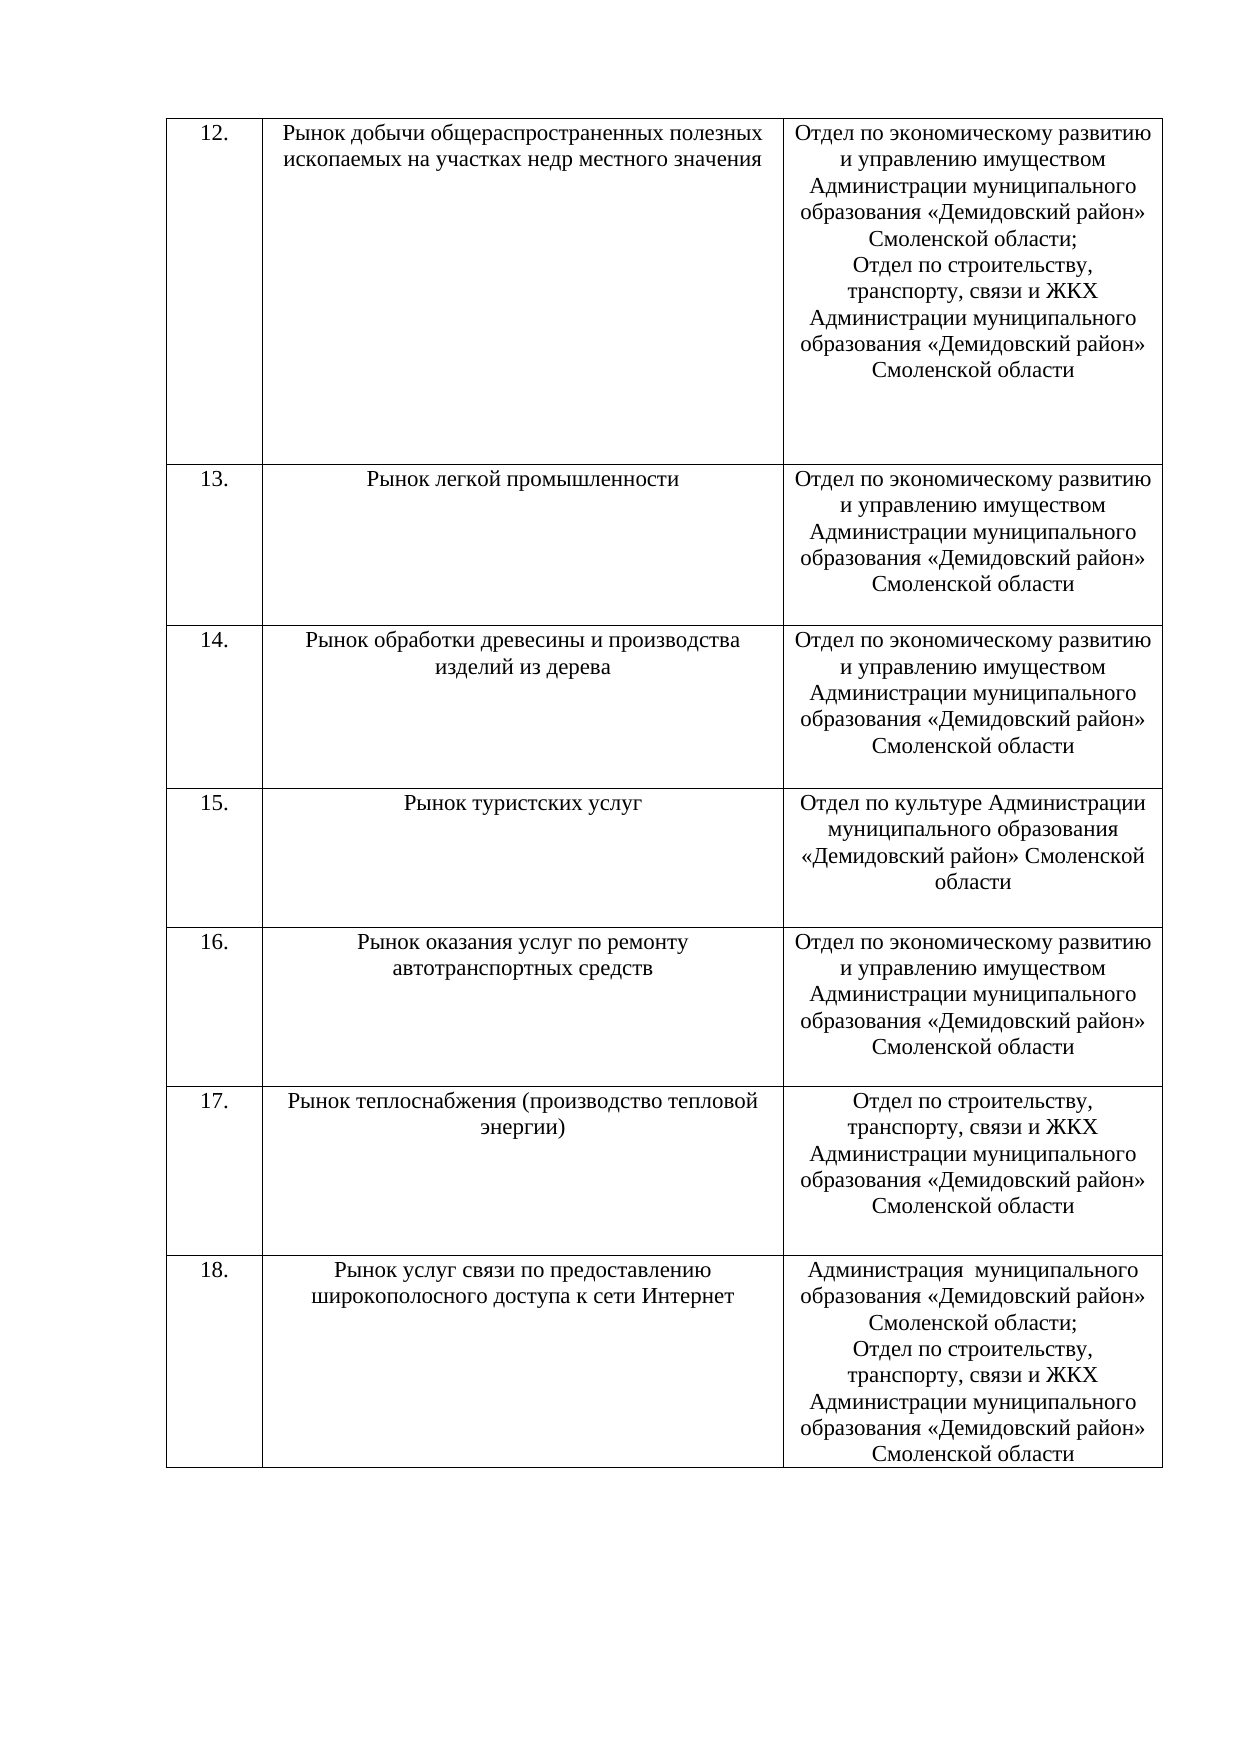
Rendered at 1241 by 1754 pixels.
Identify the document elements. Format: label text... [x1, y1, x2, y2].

table_cell 13. [167, 465, 262, 625]
table_cell 18. [167, 1256, 262, 1467]
table_cell Отдел по культуре Администрации муниципального образования «Демидовский район» Смоленской области [784, 789, 1162, 927]
table_cell Отдел по строительству, транспорту, связи и ЖКХ Администрации муниципального образования «Демидовский район» Смоленской области [784, 1087, 1162, 1255]
table_cell 15. [167, 789, 262, 927]
table_cell Рынок теплоснабжения (производство тепловой энергии) [263, 1087, 783, 1255]
table_cell Отдел по экономическому развитию и управлению имуществом Администрации муниципального образования «Демидовский район» Смоленской области [784, 465, 1162, 625]
table_cell 14. [167, 626, 262, 788]
table_cell Рынок добычи общераспространенных полезных ископаемых на участках недр местного значения [263, 119, 783, 464]
table_cell Рынок услуг связи по предоставлению широкополосного доступа к сети Интернет [263, 1256, 783, 1467]
table_cell Отдел по экономическому развитию и управлению имуществом Администрации муниципального образования «Демидовский район» Смоленской области; Отдел по строительству, транспорту, связи и ЖКХ Администрации муниципального образования «Демидовский район» Смоленской области [784, 119, 1162, 464]
table_cell 17. [167, 1087, 262, 1255]
table_cell Рынок легкой промышленности [263, 465, 783, 625]
table_cell 16. [167, 928, 262, 1086]
table_cell Отдел по экономическому развитию и управлению имуществом Администрации муниципального образования «Демидовский район» Смоленской области [784, 928, 1162, 1086]
table_cell Рынок туристских услуг [263, 789, 783, 927]
table_cell Администрация муниципального образования «Демидовский район» Смоленской области; Отдел по строительству, транспорту, связи и ЖКХ Администрации муниципального образования «Демидовский район» Смоленской области [784, 1256, 1162, 1467]
table_cell Рынок обработки древесины и производства изделий из дерева [263, 626, 783, 788]
table_cell Рынок оказания услуг по ремонту автотранспортных средств [263, 928, 783, 1086]
table_cell 12. [167, 119, 262, 464]
table_cell Отдел по экономическому развитию и управлению имуществом Администрации муниципального образования «Демидовский район» Смоленской области [784, 626, 1162, 788]
